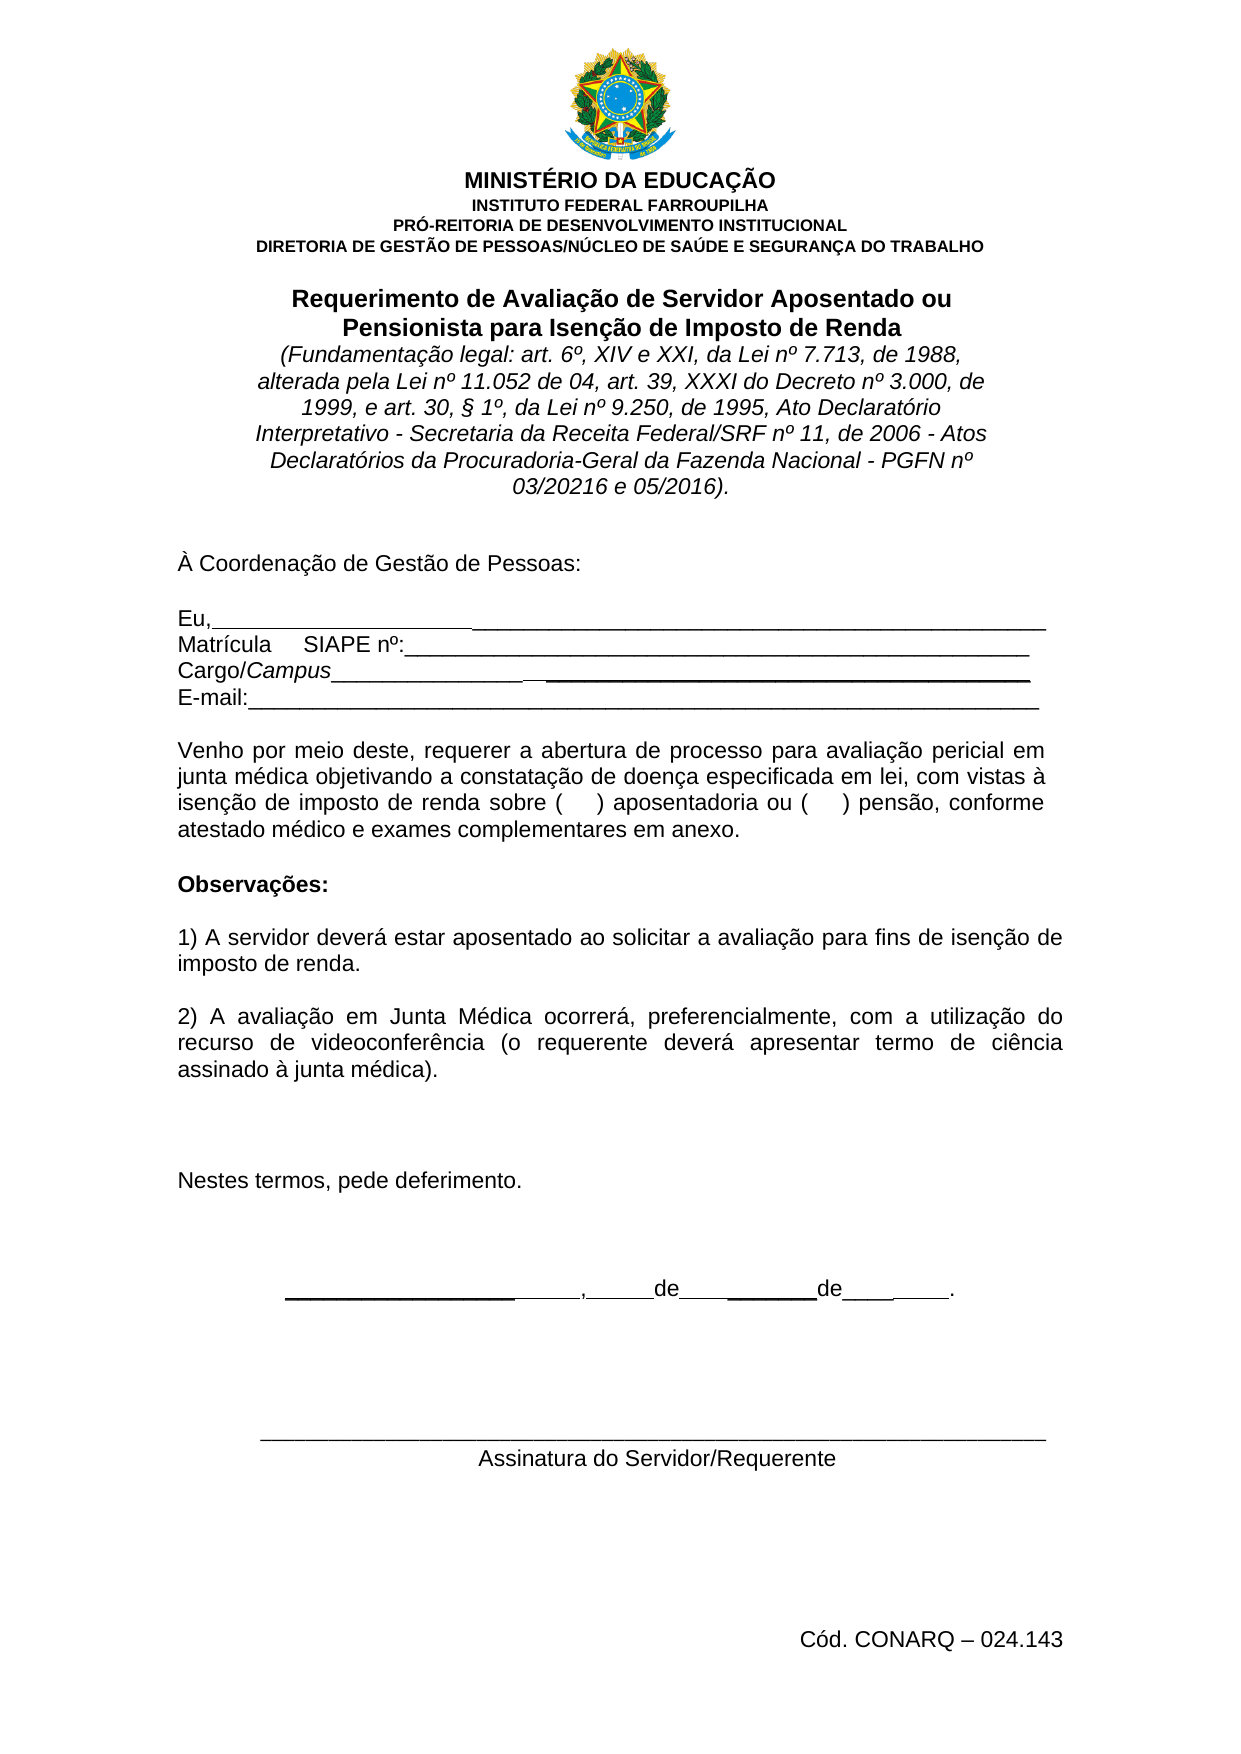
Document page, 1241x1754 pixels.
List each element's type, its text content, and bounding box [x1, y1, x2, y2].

text Nestes termos, pede deferimento. [177, 1167, 1063, 1193]
text __________________ , de _______de____ . _____________________________________________________________________ [177, 1275, 1063, 1444]
picture [611, 154, 630, 160]
text Observações: [177, 871, 1063, 898]
text 2) A avaliação em Junta Médica ocorrerá, preferencialmente, com a utilização do recurso de videoconferência (o requerente deverá apresentar termo de ciência assinado à junta médica). [177, 1003, 1063, 1082]
text Eu, _____________________________________________ [177, 605, 1046, 631]
picture [564, 48, 676, 160]
picture [586, 137, 606, 149]
text Matrícula SIAPE nº:_________________________________________________ [177, 631, 1046, 657]
text E-mail:______________________________________________________________ [177, 684, 1046, 710]
text Requerimento de Avaliação de Servidor Aposentado ou Pensionista para Isenção de Imposto de Renda [238, 284, 1006, 341]
text Cargo/Campus_______________ ______________________________________ [177, 657, 1046, 684]
picture [643, 137, 657, 146]
text (Fundamentação legal: art. 6º, XIV e XXI, da Lei nº 7.713, de 1988, alterada pela Lei nº 11.052 de 04, art. 39, XXXI do Decreto nº 3.000, de 1999, e art. 30, § 1º, da Lei nº 9.250, de 1995, Ato Declaratório Interpretativo - Secretaria da Receita Federal/SRF nº 11, de 2006 - Atos Declaratórios da Procuradoria-Geral da Fazenda Nacional - PGFN nº 03/20216 e 05/2016). [238, 341, 1006, 499]
picture [637, 133, 676, 160]
text 1) A servidor deverá estar aposentado ao solicitar a avaliação para fins de isenção de imposto de renda. [177, 924, 1063, 977]
text À Coordenação de Gestão de Pessoas: [177, 550, 1063, 576]
text Assinatura do Servidor/Requerente [238, 1444, 1007, 1471]
text Venho por meio deste, requerer a abertura de processo para avaliação pericial em junta médica objetivando a constatação de doença especificada em lei, com vistas à isenção de imposto de renda sobre ( ) aposentadoria ou ( ) pensão, conforme atestado médico e exames complementares em anexo. [177, 737, 1046, 842]
